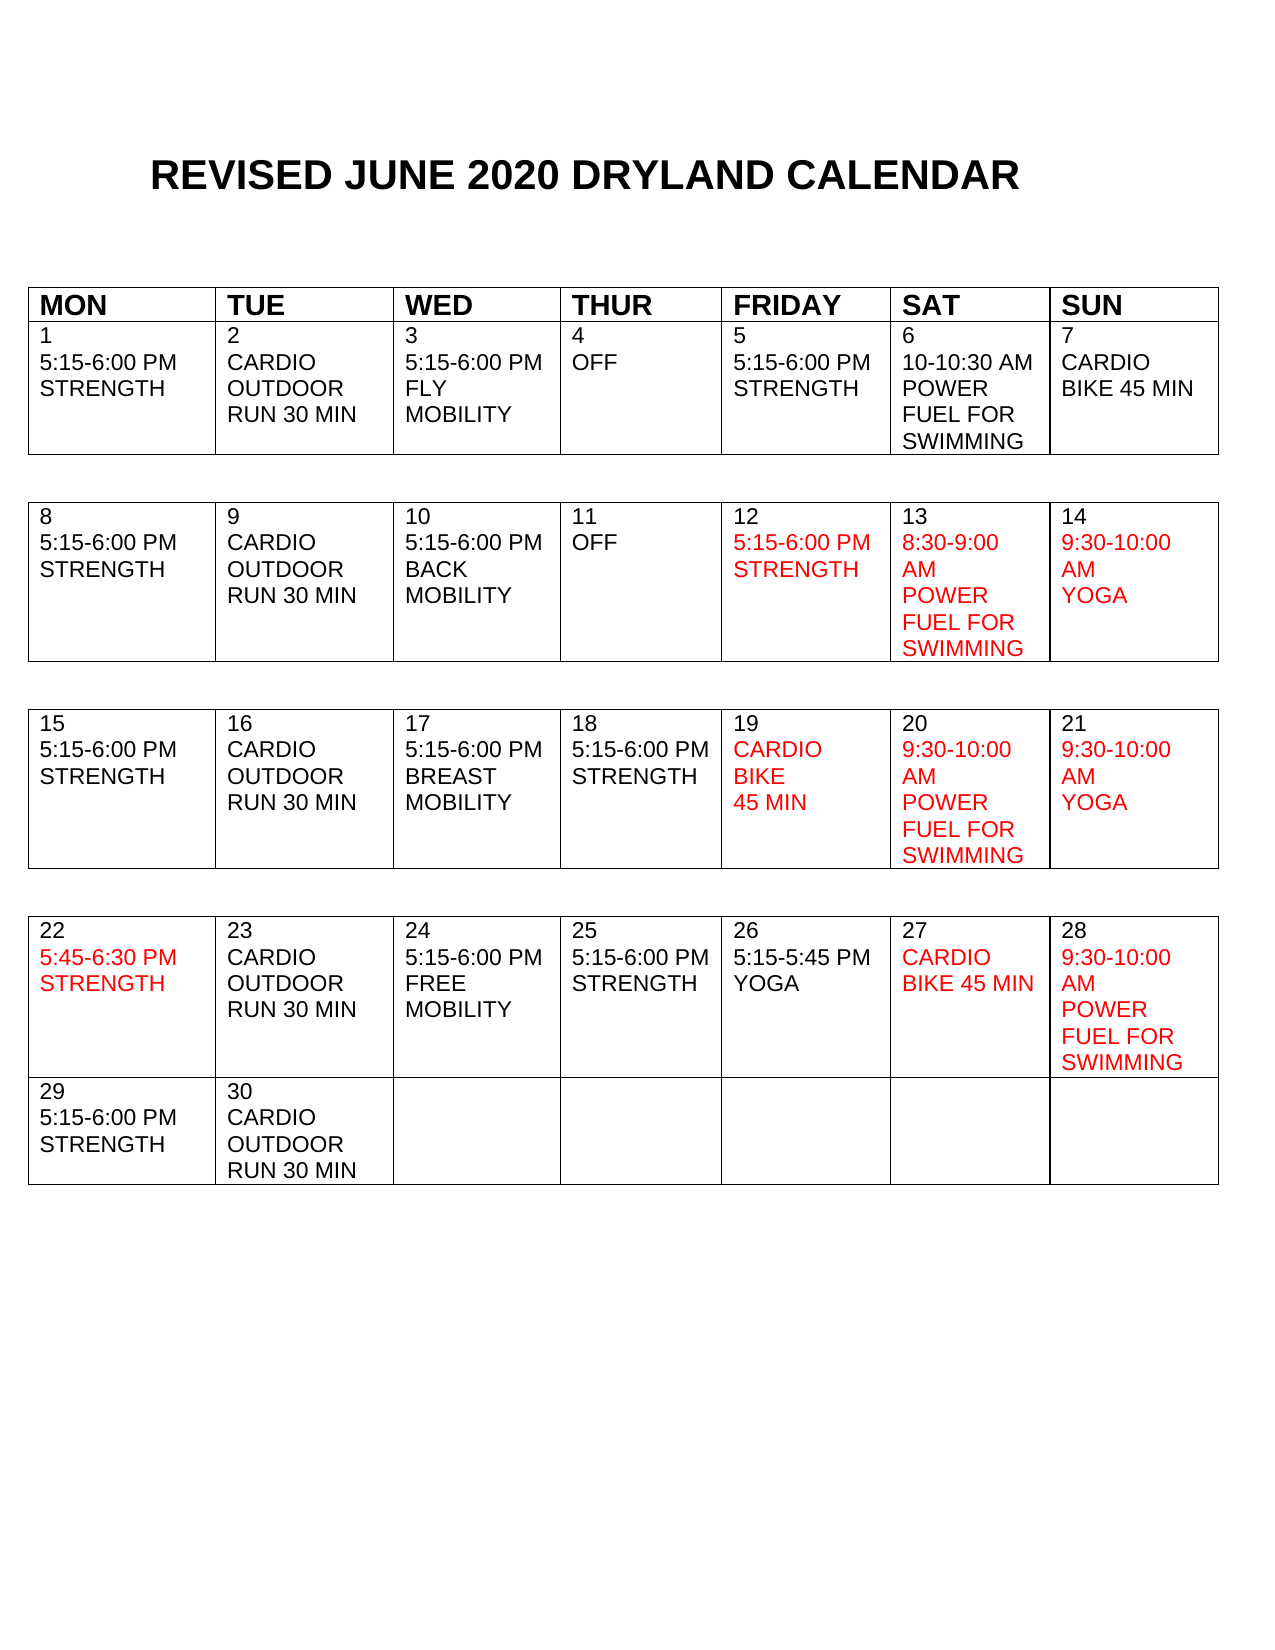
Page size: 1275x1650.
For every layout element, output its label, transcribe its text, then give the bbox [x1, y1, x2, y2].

table_header 25 5:15-6:00 PM STRENGTH [561, 917, 721, 1077]
table_header 17 5:15-6:00 PM BREAST MOBILITY [394, 710, 560, 868]
table_header 15 5:15-6:00 PM STRENGTH [29, 710, 215, 868]
table_header TUE [216, 288, 393, 321]
table_header 16 CARDIO OUTDOOR RUN 30 MIN [216, 710, 393, 868]
table_header 27 CARDIO BIKE 45 MIN [891, 917, 1049, 1077]
table_header 21 9:30-10:00 AM YOGA [1051, 710, 1218, 868]
table_header THUR [561, 288, 721, 321]
table_header 28 9:30-10:00 AM POWER FUEL FOR SWIMMING [1051, 917, 1218, 1077]
table_cell [722, 1078, 890, 1183]
table_cell 6 10-10:30 AM POWER FUEL FOR SWIMMING [891, 322, 1049, 454]
table_cell 7 CARDIO BIKE 45 MIN [1051, 322, 1218, 454]
table_header 9 CARDIO OUTDOOR RUN 30 MIN [216, 503, 393, 661]
table_header 19 CARDIO BIKE 45 MIN [722, 710, 890, 868]
table_header 13 8:30-9:00 AM POWER FUEL FOR SWIMMING [891, 503, 1049, 661]
table_cell 4 OFF [561, 322, 721, 454]
table_cell 30 CARDIO OUTDOOR RUN 30 MIN [216, 1078, 393, 1183]
table_cell 3 5:15-6:00 PM FLY MOBILITY [394, 322, 560, 454]
table_header 8 5:15-6:00 PM STRENGTH [29, 503, 215, 661]
table_header 23 CARDIO OUTDOOR RUN 30 MIN [216, 917, 393, 1077]
table_header 24 5:15-6:00 PM FREE MOBILITY [394, 917, 560, 1077]
table_header SAT [891, 288, 1049, 321]
table_header 10 5:15-6:00 PM BACK MOBILITY [394, 503, 560, 661]
table_header 14 9:30-10:00 AM YOGA [1051, 503, 1218, 661]
text REVISED JUNE 2020 DRYLAND CALENDAR [150, 150, 1125, 198]
table_header 11 OFF [561, 503, 721, 661]
table_header WED [394, 288, 560, 321]
table_header MON [29, 288, 215, 321]
table_header 22 5:45-6:30 PM STRENGTH [29, 917, 215, 1077]
table_cell [394, 1078, 560, 1183]
table_cell 5 5:15-6:00 PM STRENGTH [722, 322, 890, 454]
table_header FRIDAY [722, 288, 890, 321]
table_cell [891, 1078, 1049, 1183]
table_cell 29 5:15-6:00 PM STRENGTH [29, 1078, 215, 1183]
table_cell 2 CARDIO OUTDOOR RUN 30 MIN [216, 322, 393, 454]
table_cell 1 5:15-6:00 PM STRENGTH [29, 322, 215, 454]
table_header 12 5:15-6:00 PM STRENGTH [722, 503, 890, 661]
table_header 18 5:15-6:00 PM STRENGTH [561, 710, 721, 868]
table_cell [561, 1078, 721, 1183]
table_header SUN [1051, 288, 1218, 321]
table_cell [1051, 1078, 1218, 1183]
table_header 20 9:30-10:00 AM POWER FUEL FOR SWIMMING [891, 710, 1049, 868]
table_header 26 5:15-5:45 PM YOGA [722, 917, 890, 1077]
